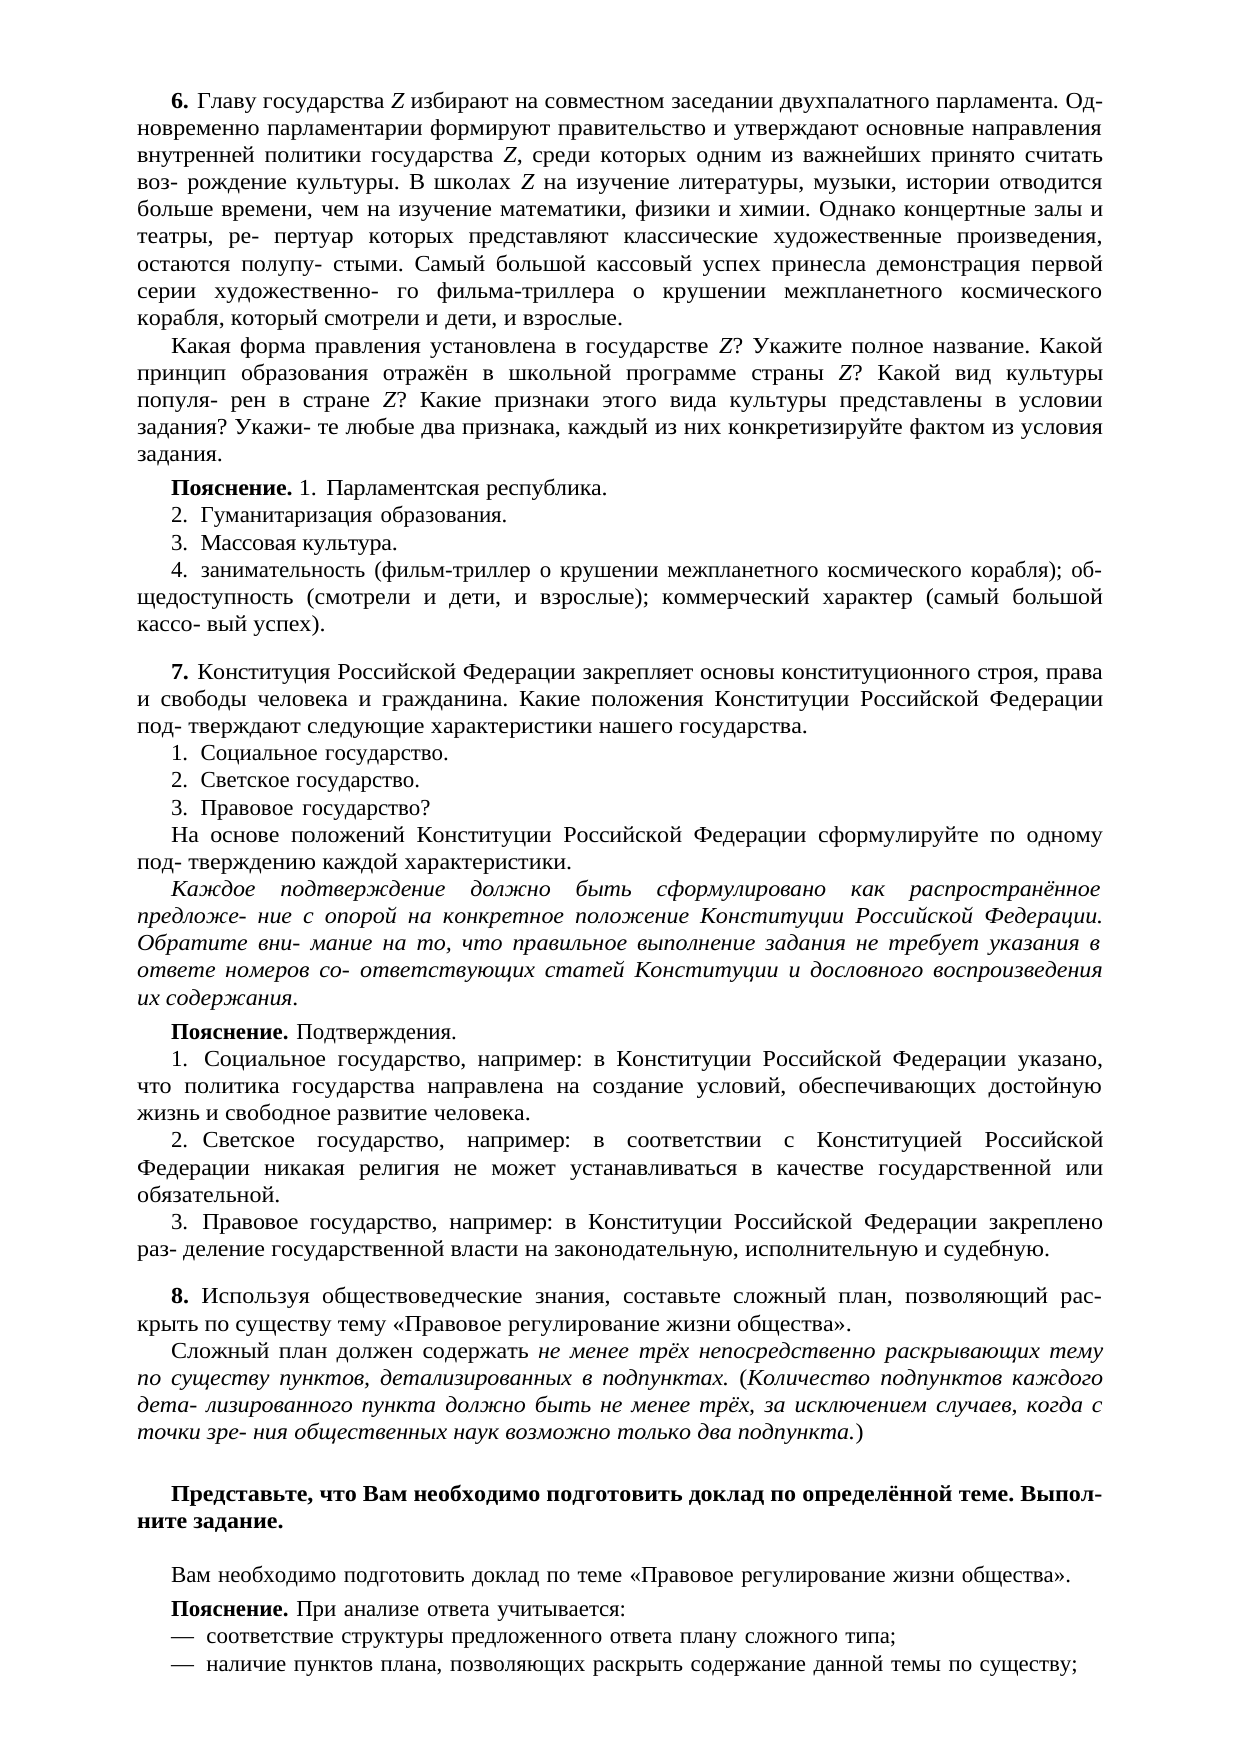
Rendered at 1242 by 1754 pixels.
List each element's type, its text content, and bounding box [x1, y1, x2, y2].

list Светское государство. [171, 766, 1114, 793]
text Вам необходимо подготовить доклад по теме «Правовое регулирование жизни общества». [171, 1561, 1114, 1587]
text 6. Главу государства Z избирают на совместном заседании двухпалатного парламента. Од- новременно парламентарии формируют правительство и утверждают основные направления внутренней политики государства Z, среди которых одним из важнейших принято считать воз- рождение культуры. В школах Z на изучение литературы, музыки, истории отводится больше времени, чем на изучение математики, физики и химии. Однако концертные залы и театры, ре- пертуар которых представляют классические художественные произведения, остаются полупу- стыми. Самый большой кассовый успех принесла демонстрация первой серии художественно- го фильма-триллера о крушении межпланетного космического корабля, который смотрели и дети, и взрослые. [137, 87, 1103, 330]
text Какая форма правления установлена в государстве Z? Укажите полное название. Какой принцип образования отражён в школьной программе страны Z? Какой вид культуры популя- рен в стране Z? Какие признаки этого вида культуры представлены в условии задания? Укажи- те любые два признака, каждый из них конкретизируйте фактом из условия задания. [137, 332, 1103, 466]
list Светское государство, например: в соответствии с Конституцией Российской Федерации никакая религия не может устанавливаться в качестве государственной или обязательной. [137, 1126, 1103, 1207]
list соответствие структуры предложенного ответа плану сложного типа; [171, 1622, 1114, 1649]
text 7. Конституция Российской Федерации закрепляет основы конституционного строя, права и свободы человека и гражданина. Какие положения Конституции Российской Федерации под- тверждают следующие характеристики нашего государства. [137, 658, 1103, 738]
text Пояснение. При анализе ответа учитывается: [171, 1595, 1114, 1622]
list занимательность (фильм-триллер о крушении межпланетного космического корабля); об- щедоступность (смотрели и дети, и взрослые); коммерческий характер (самый большой кассо- вый успех). [137, 556, 1103, 636]
list Правовое государство? [171, 794, 1114, 820]
list наличие пунктов плана, позволяющих раскрыть содержание данной темы по существу; [171, 1649, 1114, 1676]
list Гуманитаризация образования. [171, 501, 1114, 528]
text Каждое подтверждение должно быть сформулировано как распространённое предложе- ние с опорой на конкретное положение Конституции Российской Федерации. Обратите вни- мание на то, что правильное выполнение задания не требует указания в ответе номеров со- ответствующих статей Конституции и дословного воспроизведения их содержания. [137, 875, 1103, 1010]
text Пояснение. Подтверждения. [171, 1018, 1114, 1044]
text Пояснение. 1. Парламентская республика. [171, 474, 1114, 501]
text 8. Используя обществоведческие знания, составьте сложный план, позволяющий рас- крыть по существу тему «Правовое регулирование жизни общества». [137, 1283, 1103, 1336]
list Социальное государство. [171, 739, 1114, 766]
text Сложный план должен содержать не менее трёх непосредственно раскрывающих тему по существу пунктов, детализированных в подпунктах. (Количество подпунктов каждого дета- лизированного пункта должно быть не менее трёх, за исключением случаев, когда с точки зре- ния общественных наук возможно только два подпункта.) [137, 1337, 1103, 1444]
list Социальное государство, например: в Конституции Российской Федерации указано, что политика государства направлена на создание условий, обеспечивающих достойную жизнь и свободное развитие человека. [137, 1045, 1103, 1126]
list Правовое государство, например: в Конституции Российской Федерации закреплено раз- деление государственной власти на законодательную, исполнительную и судебную. [137, 1208, 1103, 1261]
subtitle Представьте, что Вам необходимо подготовить доклад по определённой теме. Выпол- ните задание. [137, 1479, 1103, 1533]
list Массовая культура. [171, 529, 1114, 555]
text На основе положений Конституции Российской Федерации сформулируйте по одному под- тверждению каждой характеристики. [137, 821, 1103, 874]
